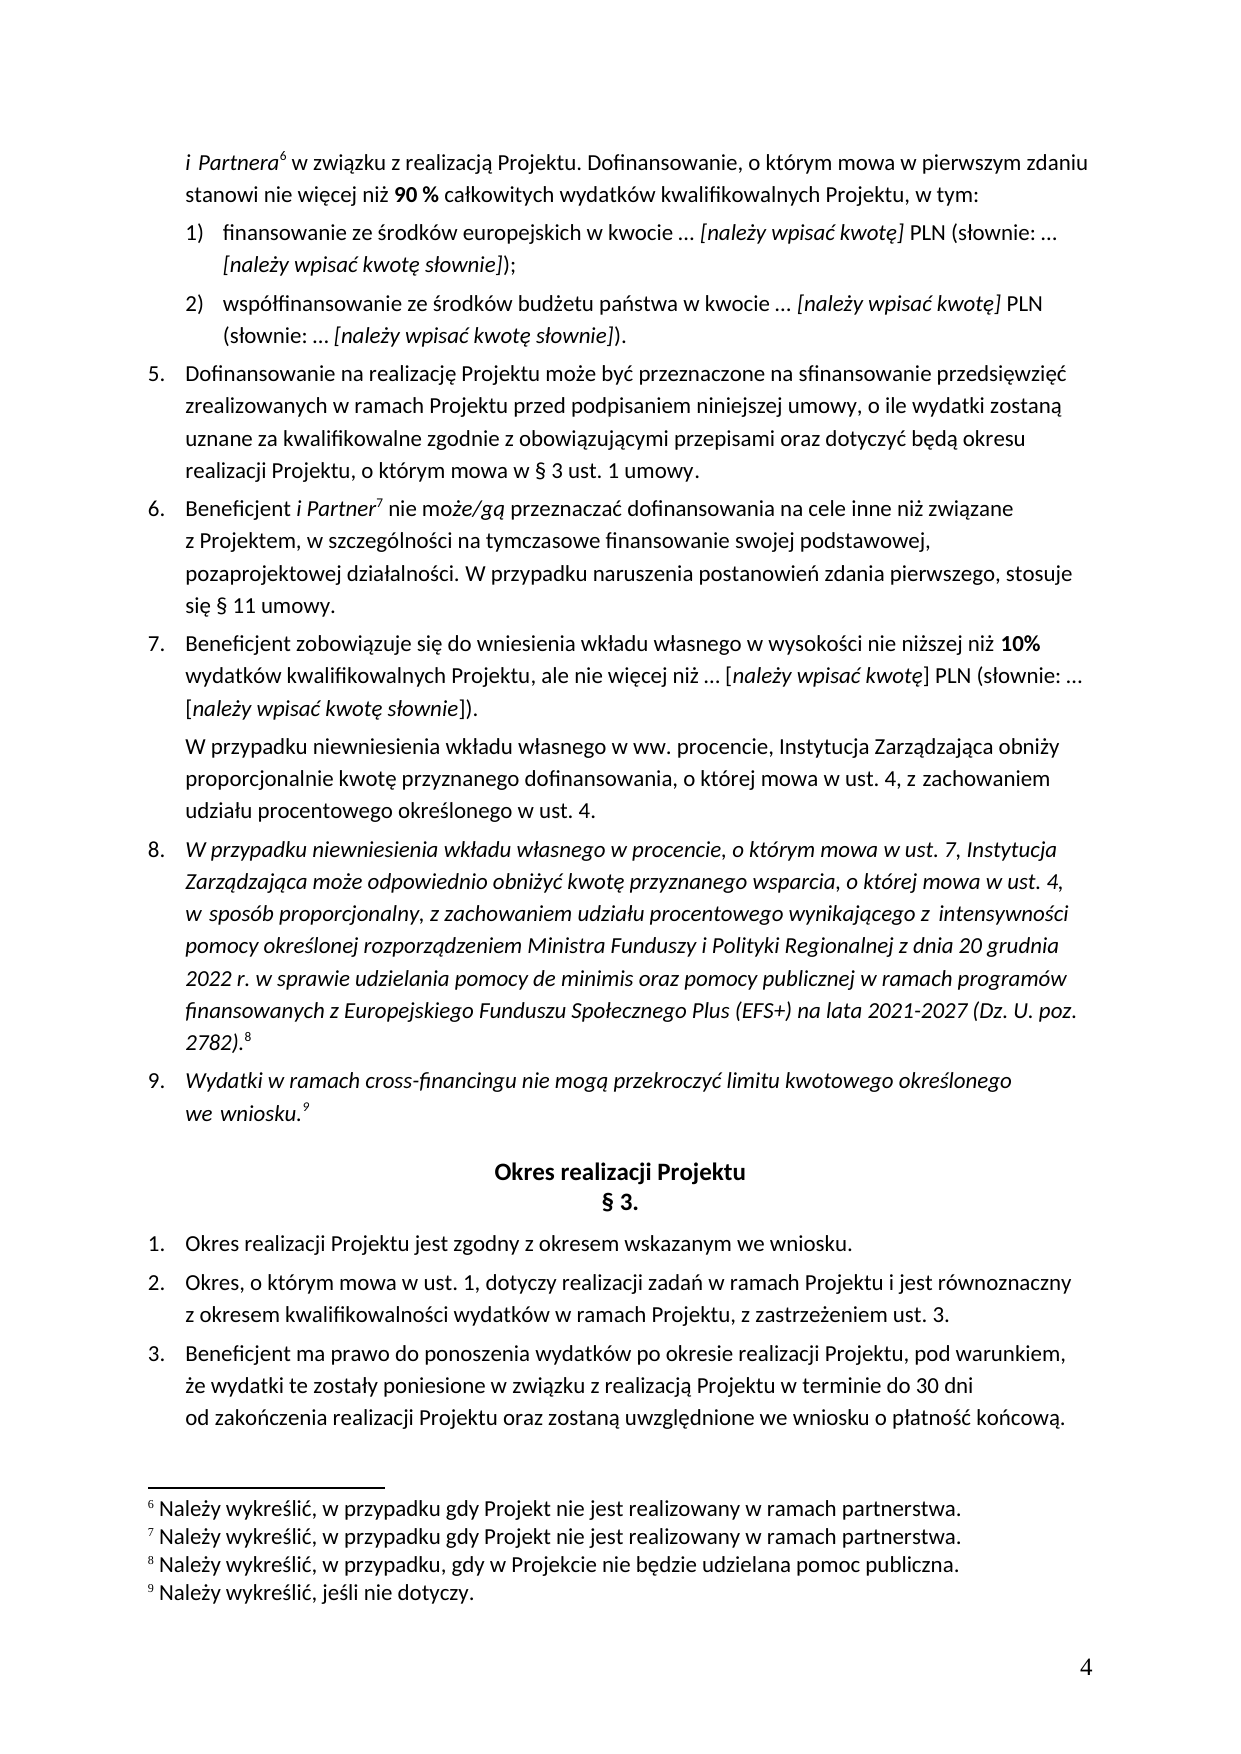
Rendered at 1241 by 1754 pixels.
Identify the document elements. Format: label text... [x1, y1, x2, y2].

list Dofinansowanie na realizację Projektu może być przeznaczone na sfinansowanie przedsięwzięć zrealizowanych w ramach Projektu przed podpisaniem niniejszej umowy, o ile wydatki zostaną uznane za kwalifikowalne zgodnie z obowiązującymi przepisami oraz dotyczyć będą okresu realizacji Projektu, o którym mowa w § 3 ust. 1 umowy. [148, 359, 1093, 484]
list Wydatki w ramach cross-financingu nie mogą przekroczyć limitu kwotowego określonego we wniosku. [148, 1067, 1093, 1127]
list W przypadku niewniesienia wkładu własnego w procencie, o którym mowa w ust. 7, Instytucja Zarządzająca może odpowiednio obniżyć kwotę przyznanego wsparcia, o której mowa w ust. 4, w sposób proporcjonalny, z zachowaniem udziału procentowego wynikającego z intensywności pomocy określonej rozporządzeniem Ministra Funduszy i Polityki Regionalnej z dnia 20 grudnia 2022 r. w sprawie udzielania pomocy de minimis oraz pomocy publicznej w ramach programów finansowanych z Europejskiego Funduszu Społecznego Plus (EFS+) na lata 2021-2027 (Dz. U. poz. 2782). [148, 835, 1093, 1056]
list Beneficjent i Partner nie może/gą przeznaczać dofinansowania na cele inne niż związane z Projektem, w szczególności na tymczasowe finansowanie swojej podstawowej, pozaprojektowej działalności. W przypadku naruszenia postanowień zdania pierwszego, stosuje się § 11 umowy. [148, 494, 1093, 619]
list finansowanie ze środków europejskich w kwocie … [należy wpisać kwotę] PLN (słownie: … [należy wpisać kwotę słownie]); [185, 218, 1093, 278]
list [148, 148, 1093, 208]
text W przypadku niewniesienia wkładu własnego w ww. procencie, Instytucja Zarządzająca obniży proporcjonalnie kwotę przyznanego dofinansowania, o której mowa w ust. 4, z zachowaniem udziału procentowego określonego w ust. 4. [185, 732, 1093, 825]
list współfinansowanie ze środków budżetu państwa w kwocie … [należy wpisać kwotę] PLN (słownie: … [należy wpisać kwotę słownie]). [185, 289, 1093, 349]
list Beneficjent ma prawo do ponoszenia wydatków po okresie realizacji Projektu, pod warunkiem, że wydatki te zostały poniesione w związku z realizacją Projektu w terminie do 30 dni od zakończenia realizacji Projektu oraz zostaną uwzględnione we wniosku o płatność końcową. [148, 1339, 1093, 1431]
list Okres, o którym mowa w ust. 1, dotyczy realizacji zadań w ramach Projektu i jest równoznaczny z okresem kwalifikowalności wydatków w ramach Projektu, z zastrzeżeniem ust. 3. [148, 1268, 1093, 1328]
subtitle Okres realizacji Projektu § 3. [148, 1156, 1093, 1217]
list Beneficjent zobowiązuje się do wniesienia wkładu własnego w wysokości nie niższej niż 10% wydatków kwalifikowalnych Projektu, ale nie więcej niż … [należy wpisać kwotę] PLN (słownie: … [należy wpisać kwotę słownie]). [148, 629, 1093, 722]
list Okres realizacji Projektu jest zgodny z okresem wskazanym we wniosku. [148, 1229, 1093, 1258]
